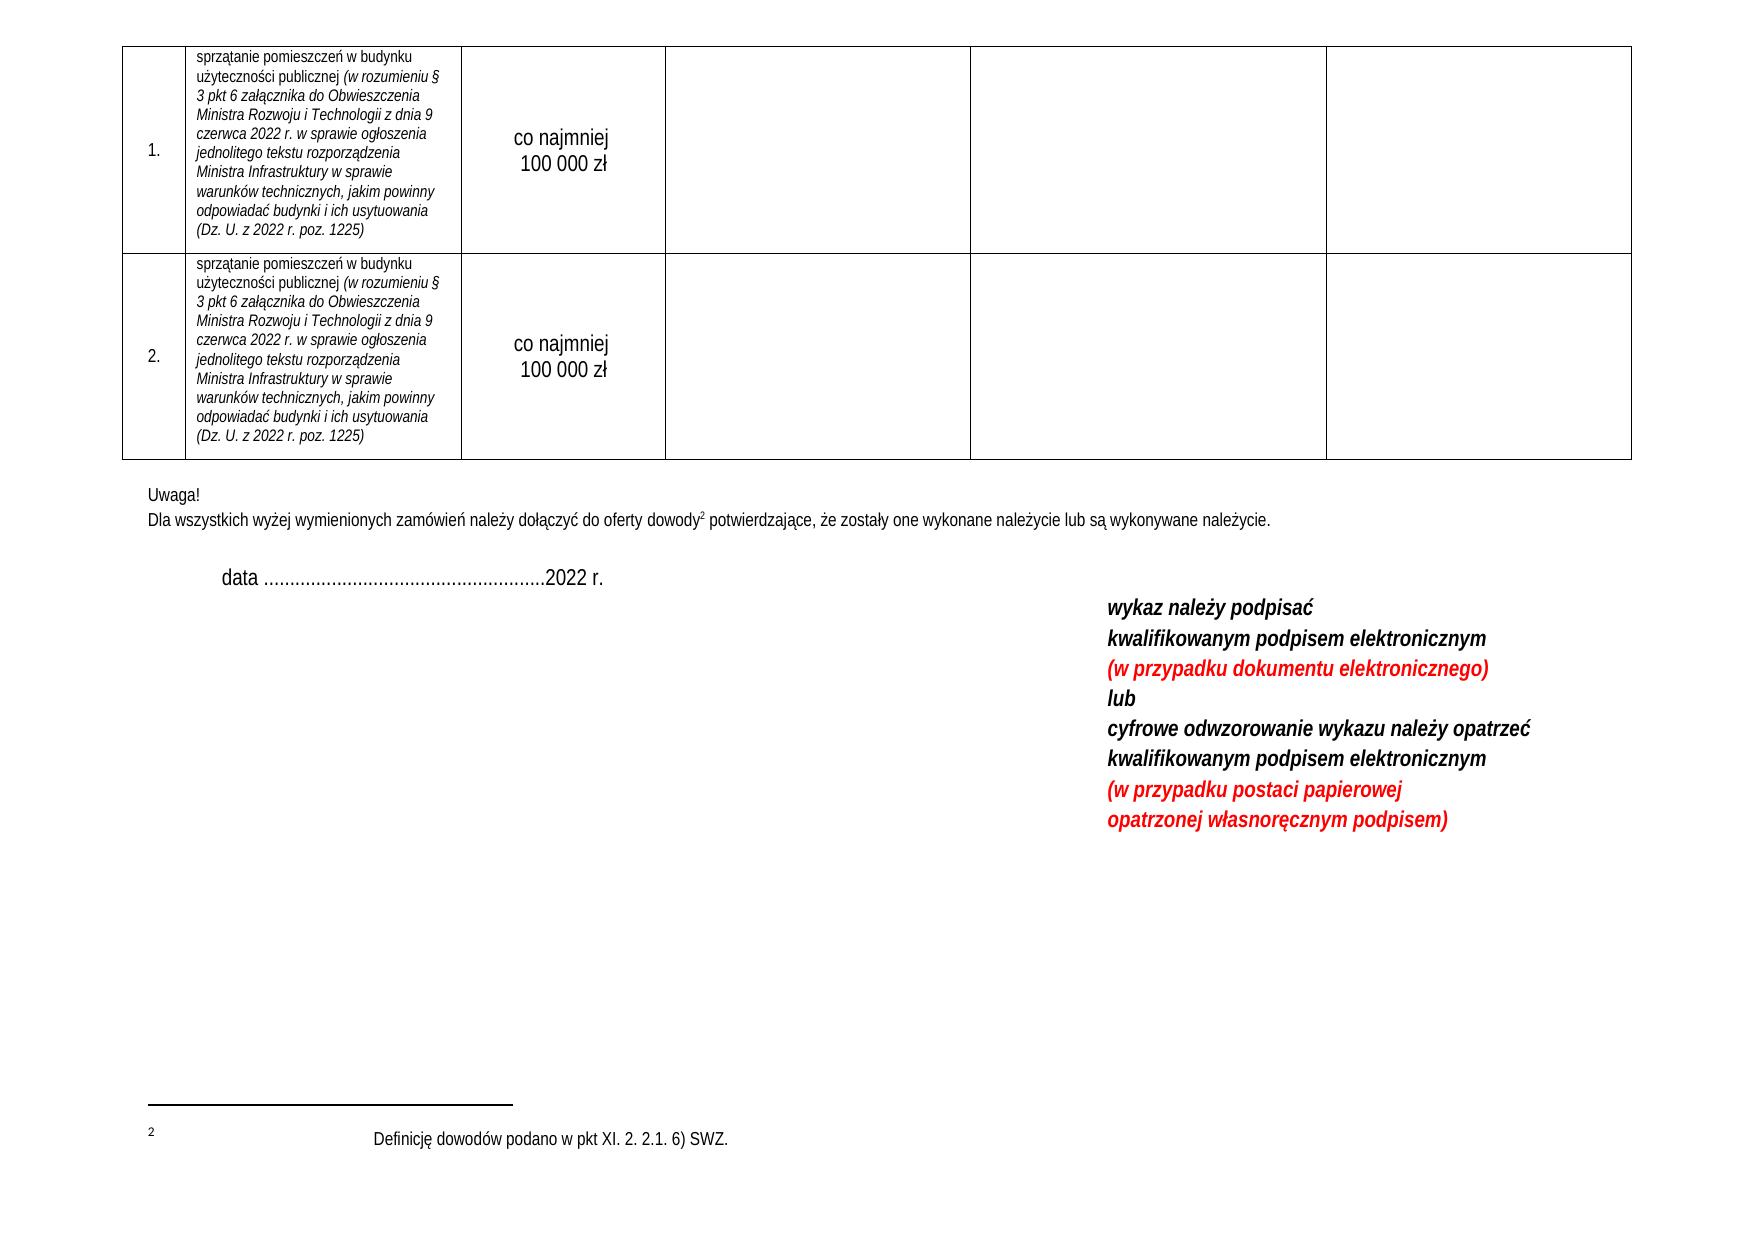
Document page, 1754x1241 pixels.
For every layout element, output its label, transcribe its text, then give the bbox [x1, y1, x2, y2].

text opatrzonej własnoręcznym podpisem) [590, 806, 1606, 832]
table_cell 1. [123, 47, 185, 252]
text kwalifikowanym podpisem elektronicznym [590, 624, 1606, 651]
table_cell co najmniej 100 000 zł [462, 47, 665, 252]
table_cell [971, 254, 1326, 458]
table_cell [666, 47, 970, 252]
text kwalifikowanym podpisem elektronicznym [590, 745, 1606, 772]
text data ......................................................2022 r. [148, 564, 1606, 590]
text (w przypadku postaci papierowej [590, 776, 1606, 802]
text (w przypadku dokumentu elektronicznego) [590, 655, 1606, 681]
table_cell [1327, 47, 1631, 252]
table_cell 2. [123, 254, 185, 458]
text wykaz należy podpisać [590, 594, 1606, 621]
table_cell [1327, 254, 1631, 458]
table_cell [666, 254, 970, 458]
table_cell [971, 47, 1326, 252]
table_cell sprzątanie pomieszczeń w budynku użyteczności publicznej (w rozumieniu § 3 pkt 6 załącznika do Obwieszczenia Ministra Rozwoju i Technologii z dnia 9 czerwca 2022 r. w sprawie ogłoszenia jednolitego tekstu rozporządzenia Ministra Infrastruktury w sprawie warunków technicznych, jakim powinny odpowiadać budynki i ich usytuowania (Dz. U. z 2022 r. poz. 1225) [186, 254, 461, 458]
text lub [590, 685, 1606, 711]
table_cell sprzątanie pomieszczeń w budynku użyteczności publicznej (w rozumieniu § 3 pkt 6 załącznika do Obwieszczenia Ministra Rozwoju i Technologii z dnia 9 czerwca 2022 r. w sprawie ogłoszenia jednolitego tekstu rozporządzenia Ministra Infrastruktury w sprawie warunków technicznych, jakim powinny odpowiadać budynki i ich usytuowania (Dz. U. z 2022 r. poz. 1225) [186, 47, 461, 252]
table_cell co najmniej 100 000 zł [462, 254, 665, 458]
text Uwaga! [148, 484, 1606, 506]
text Dla wszystkich wyżej wymienionych zamówień należy dołączyć do oferty dowody potwierdzające, że zostały one wykonane należycie lub są wykonywane należycie. [148, 509, 1606, 531]
text cyfrowe odwzorowanie wykazu należy opatrzeć [590, 715, 1606, 741]
